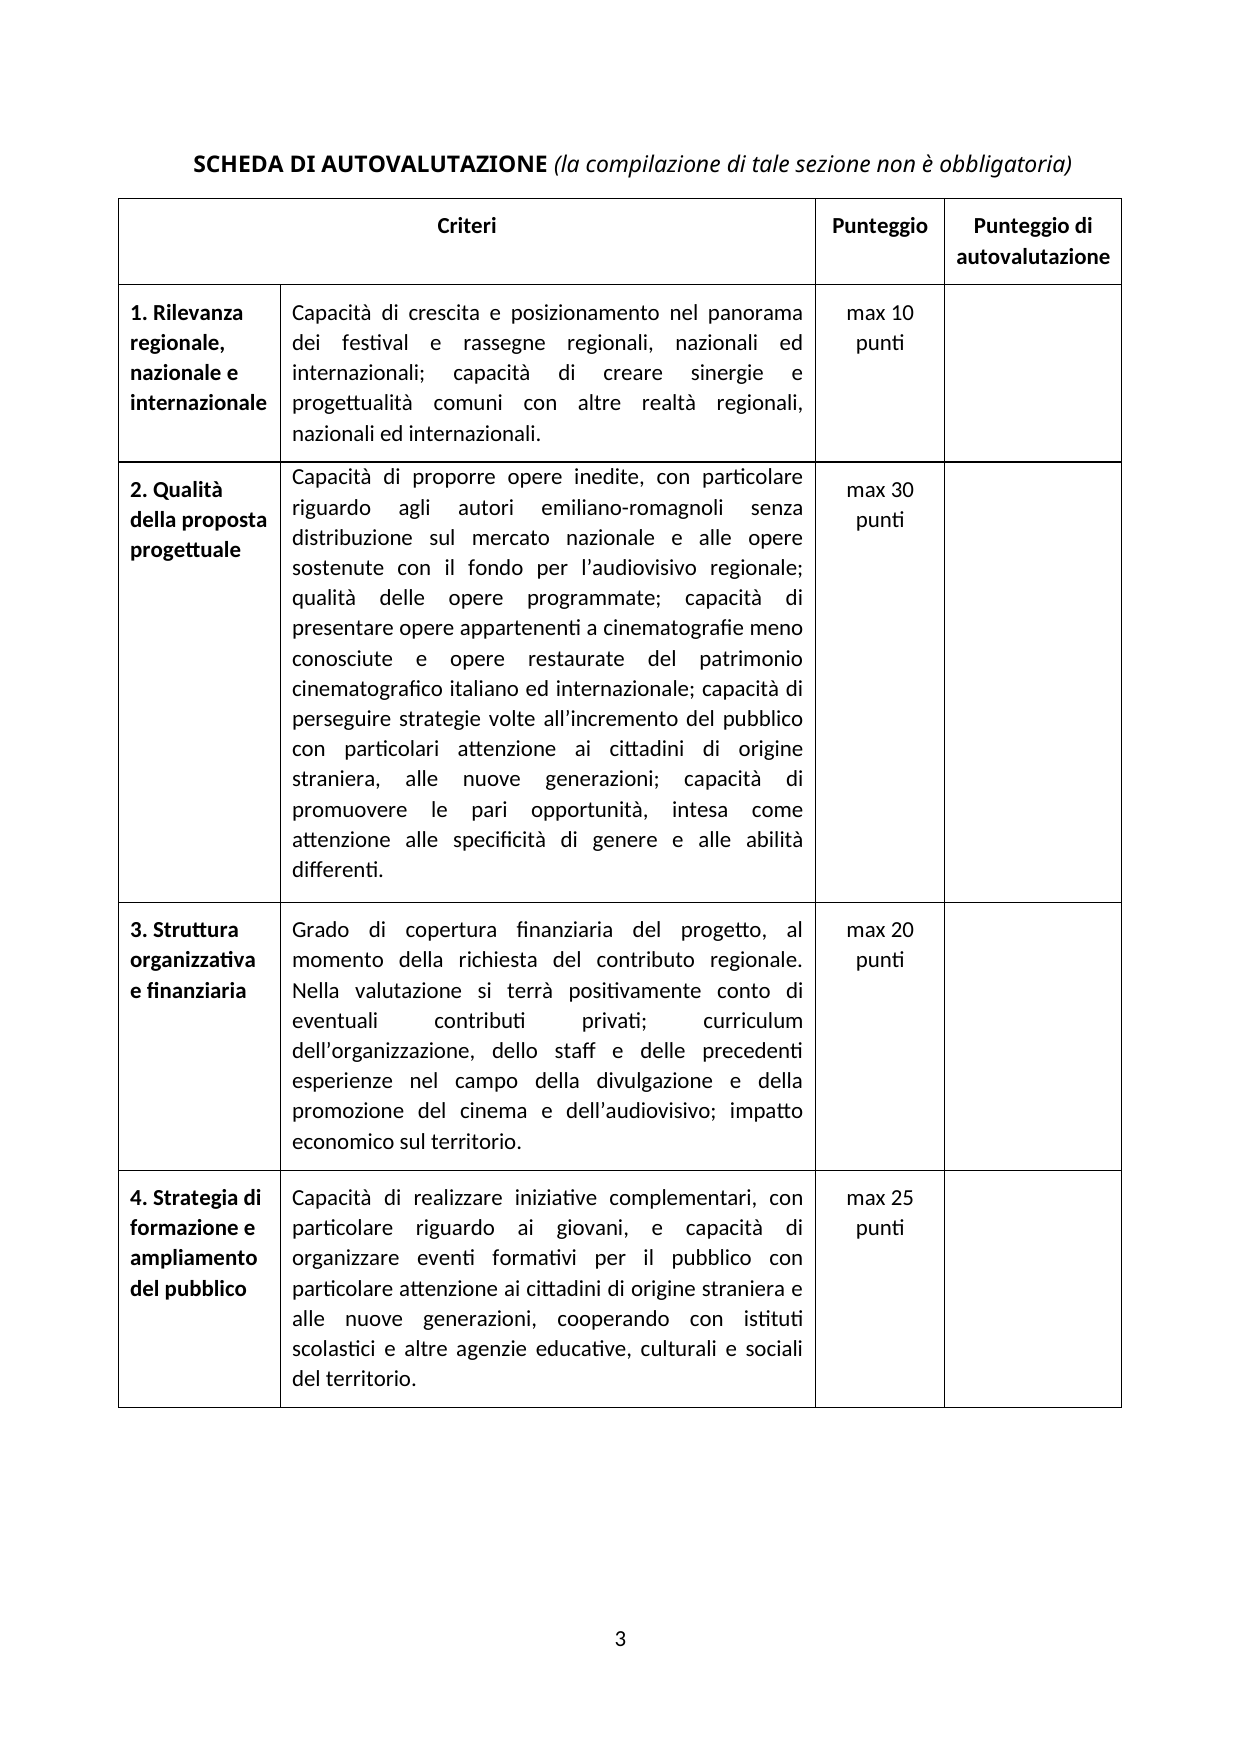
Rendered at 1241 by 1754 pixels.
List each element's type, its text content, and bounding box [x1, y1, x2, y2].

table_cell [945, 903, 1121, 1169]
table_cell Capacità di proporre opere inedite, con particolare riguardo agli autori emiliano-romagnoli senza distribuzione sul mercato nazionale e alle opere sostenute con il fondo per l’audiovisivo regionale; qualità delle opere programmate; capacità di presentare opere appartenenti a cinematografie meno conosciute e opere restaurate del patrimonio cinematografico italiano ed internazionale; capacità di perseguire strategie volte all’incremento del pubblico con particolari attenzione ai cittadini di origine straniera, alle nuove generazioni; capacità di promuovere le pari opportunità, intesa come attenzione alle specificità di genere e alle abilità differenti. [281, 463, 815, 902]
table_header Punteggio di autovalutazione [945, 199, 1121, 284]
table_cell max 20 punti [816, 903, 944, 1169]
table_cell 2. Qualità della proposta progettuale [119, 463, 280, 902]
table_cell Grado di copertura finanziaria del progetto, al momento della richiesta del contributo regionale. Nella valutazione si terrà positivamente conto di eventuali contributi privati; curriculum dell’organizzazione, dello staff e delle precedenti esperienze nel campo della divulgazione e della promozione del cinema e dell’audiovisivo; impatto economico sul territorio. [281, 903, 815, 1169]
table_cell 1. Rilevanza regionale, nazionale e internazionale [119, 285, 280, 461]
table_cell max 10 punti [816, 285, 944, 461]
table_cell max 30 punti [816, 463, 944, 902]
list SCHEDA DI AUTOVALUTAZIONE (la compilazione di tale sezione non è obbligatoria) [193, 148, 1122, 179]
table_cell Capacità di realizzare iniziative complementari, con particolare riguardo ai giovani, e capacità di organizzare eventi formativi per il pubblico con particolare attenzione ai cittadini di origine straniera e alle nuove generazioni, cooperando con istituti scolastici e altre agenzie educative, culturali e sociali del territorio. [281, 1171, 815, 1407]
table_header Criteri [119, 199, 815, 284]
table_cell max 25 punti [816, 1171, 944, 1407]
table_cell 4. Strategia di formazione e ampliamento del pubblico [119, 1171, 280, 1407]
table_cell 3. Struttura organizzativa e finanziaria [119, 903, 280, 1169]
table_header Punteggio [816, 199, 944, 284]
table_cell [945, 285, 1121, 461]
table_cell [945, 1171, 1121, 1407]
table_cell Capacità di crescita e posizionamento nel panorama dei festival e rassegne regionali, nazionali ed internazionali; capacità di creare sinergie e progettualità comuni con altre realtà regionali, nazionali ed internazionali. [281, 285, 815, 461]
table_cell [945, 463, 1121, 902]
